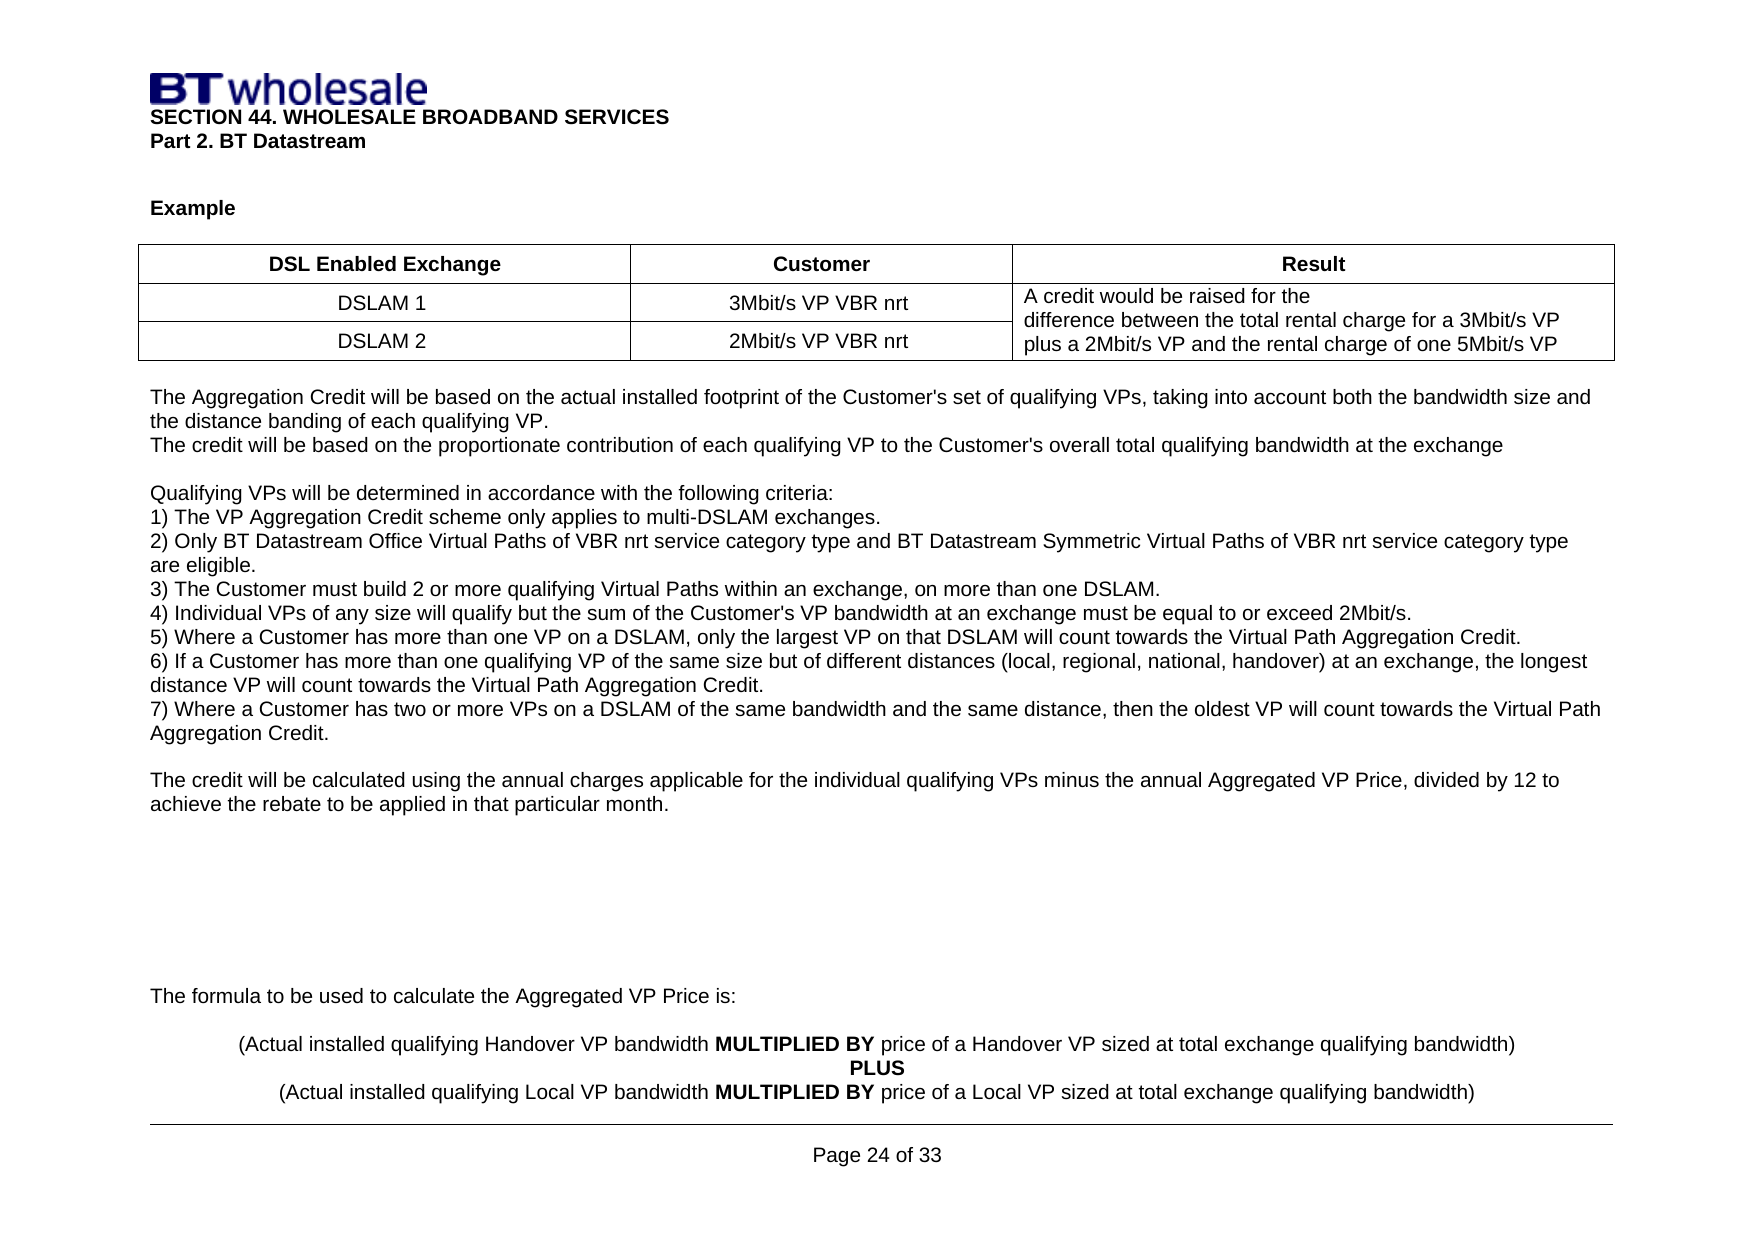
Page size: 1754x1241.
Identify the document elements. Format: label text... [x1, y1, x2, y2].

table_cell A credit would be raised for the difference between the total rental charge for a 3Mbit/s VP plus a 2Mbit/s VP and the rental charge of one 5Mbit/s VP [1013, 284, 1614, 360]
text The credit will be based on the proportionate contribution of each qualifying VP to the Customer's overall total qualifying bandwidth at the exchange [150, 433, 1604, 457]
text (Actual installed qualifying Local VP bandwidth MULTIPLIED BY price of a Local VP sized at total exchange qualifying bandwidth) [150, 1080, 1604, 1104]
table_cell 3Mbit/s VP VBR nrt [631, 284, 1012, 321]
text The Aggregation Credit will be based on the actual installed footprint of the Customer's set of qualifying VPs, taking into account both the bandwidth size and the distance banding of each qualifying VP. [150, 385, 1604, 433]
text 7) Where a Customer has two or more VPs on a DSLAM of the same bandwidth and the same distance, then the oldest VP will count towards the Virtual Path Aggregation Credit. [150, 696, 1604, 744]
table_cell DSLAM 2 [139, 322, 630, 360]
text (Actual installed qualifying Handover VP bandwidth MULTIPLIED BY price of a Handover VP sized at total exchange qualifying bandwidth) [150, 1032, 1604, 1056]
table_header Result [1013, 245, 1614, 282]
text Example [150, 196, 1604, 220]
text PLUS [150, 1056, 1604, 1080]
table_cell 2Mbit/s VP VBR nrt [631, 322, 1012, 360]
table_cell DSLAM 1 [139, 284, 630, 321]
text The credit will be calculated using the annual charges applicable for the individual qualifying VPs minus the annual Aggregated VP Price, divided by 12 to achieve the rebate to be applied in that particular month. [150, 768, 1604, 816]
table_header DSL Enabled Exchange [139, 245, 630, 282]
text 4) Individual VPs of any size will qualify but the sum of the Customer's VP bandwidth at an exchange must be equal to or exceed 2Mbit/s. [150, 601, 1604, 624]
text 5) Where a Customer has more than one VP on a DSLAM, only the largest VP on that DSLAM will count towards the Virtual Path Aggregation Credit. [150, 624, 1604, 648]
text 6) If a Customer has more than one qualifying VP of the same size but of different distances (local, regional, national, handover) at an exchange, the longest distance VP will count towards the Virtual Path Aggregation Credit. [150, 648, 1604, 696]
text 1) The VP Aggregation Credit scheme only applies to multi-DSLAM exchanges. [150, 505, 1604, 529]
picture [150, 73, 427, 105]
text Qualifying VPs will be determined in accordance with the following criteria: [150, 481, 1604, 505]
text 3) The Customer must build 2 or more qualifying Virtual Paths within an exchange, on more than one DSLAM. [150, 577, 1604, 601]
table_header Customer [631, 245, 1012, 282]
text 2) Only BT Datastream Office Virtual Paths of VBR nrt service category type and BT Datastream Symmetric Virtual Paths of VBR nrt service category type are eligible. [150, 529, 1604, 577]
text The formula to be used to calculate the Aggregated VP Price is: [150, 984, 1604, 1008]
